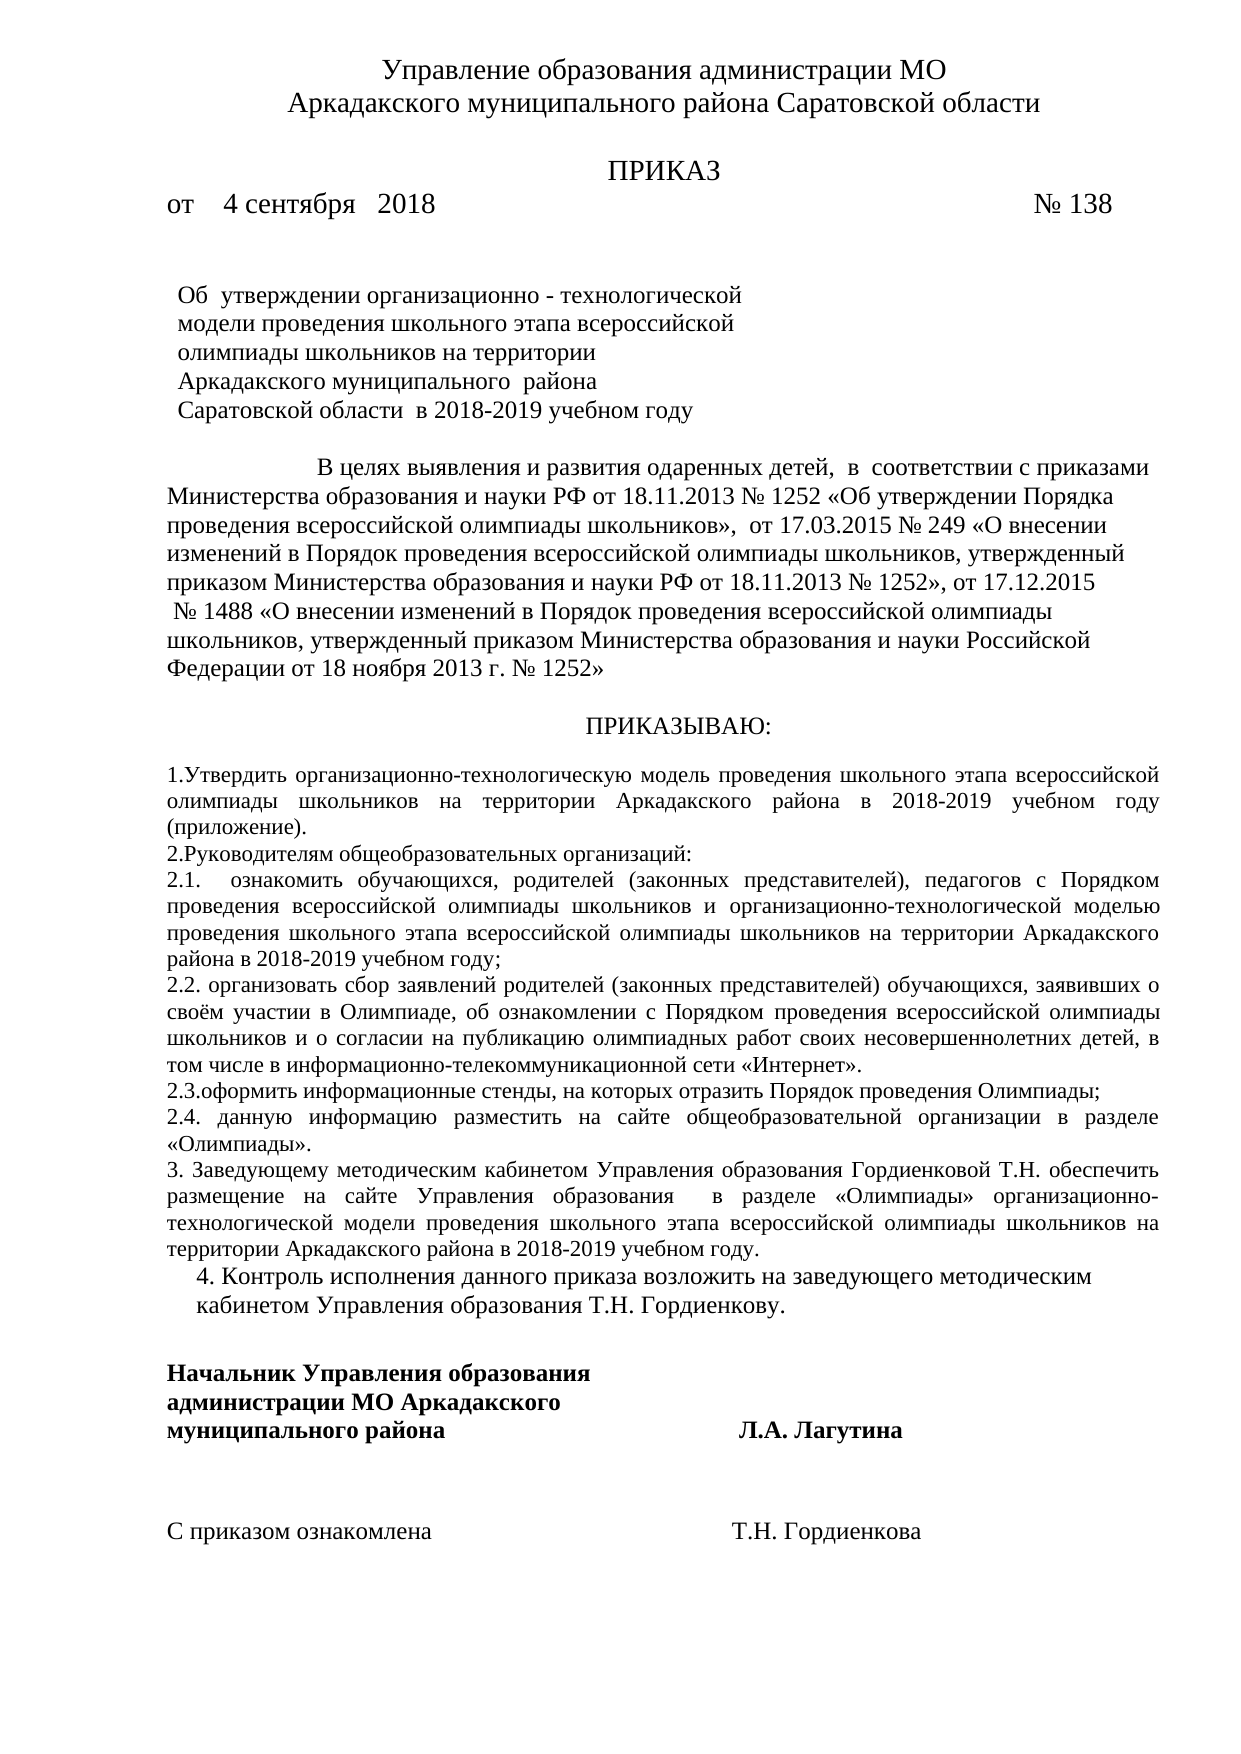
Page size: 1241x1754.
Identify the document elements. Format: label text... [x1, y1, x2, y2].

text 2.2. организовать сбор заявлений родителей (законных представителей) обучающихся, заявивших о своём участии в Олимпиаде, об ознакомлении с Порядком проведения всероссийской олимпиады школьников и о согласии на публикацию олимпиадных работ своих несовершеннолетних детей, в том числе в информационно-телекоммуникационной сети «Интернет». [167, 972, 1161, 1077]
text № 1488 «О внесении изменений в Порядок проведения всероссийской олимпиады школьников, утвержденный приказом Министерства образования и науки Российской Федерации от 18 ноября 2013 г. № 1252» [167, 596, 1161, 682]
text ПРИКАЗ [167, 153, 1161, 186]
text 2.4. данную информацию разместить на сайте общеобразовательной организации в разделе «Олимпиады». [167, 1103, 1161, 1156]
text 2.3.оформить информационные стенды, на которых отразить Порядок проведения Олимпиады; [167, 1077, 1161, 1103]
text 3. Заведующему методическим кабинетом Управления образования Гордиенковой Т.Н. обеспечить размещение на сайте Управления образования в разделе «Олимпиады» организационно-технологической модели проведения школьного этапа всероссийской олимпиады школьников на территории Аркадакского района в 2018-2019 учебном году. [167, 1156, 1161, 1261]
text администрации МО Аркадакского [167, 1387, 1161, 1415]
text С приказом ознакомлена Т.Н. Гордиенкова [167, 1516, 1161, 1545]
text 2.Руководителям общеобразовательных организаций: [167, 840, 1161, 866]
text от 4 сентября 2018 № 138 [167, 186, 1161, 220]
text Аркадакского муниципального района [177, 366, 1161, 395]
text В целях выявления и развития одаренных детей, в соответствии с приказами Министерства образования и науки РФ от 18.11.2013 № 1252 «Об утверждении Порядка проведения всероссийской олимпиады школьников», от 17.03.2015 № 249 «О внесении изменений в Порядок проведения всероссийской олимпиады школьников, утвержденный приказом Министерства образования и науки РФ от 18.11.2013 № 1252», от 17.12.2015 [167, 452, 1161, 596]
text 2.1. ознакомить обучающихся, родителей (законных представителей), педагогов с Порядком проведения всероссийской олимпиады школьников и организационно-технологической моделью проведения школьного этапа всероссийской олимпиады школьников на территории Аркадакского района в 2018-2019 учебном году; [167, 866, 1161, 972]
text муниципального района Л.А. Лагутина [167, 1415, 1161, 1444]
text Начальник Управления образования [167, 1358, 1161, 1387]
text 4. Контроль исполнения данного приказа возложить на заведующего методическим кабинетом Управления образования Т.Н. Гордиенкову. [196, 1261, 1161, 1319]
text Об утверждении организационно - технологической [177, 280, 1161, 308]
text олимпиады школьников на территории [177, 337, 1161, 366]
text 1.Утвердить организационно-технологическую модель проведения школьного этапа всероссийской олимпиады школьников на территории Аркадакского района в 2018-2019 учебном году (приложение). [167, 761, 1161, 840]
text ПРИКАЗЫВАЮ: [196, 711, 1161, 740]
text Управление образования администрации МО [167, 52, 1161, 86]
text модели проведения школьного этапа всероссийской [177, 308, 1161, 337]
text Саратовской области в 2018-2019 учебном году [177, 395, 1161, 423]
text Аркадакского муниципального района Саратовской области [167, 86, 1161, 119]
